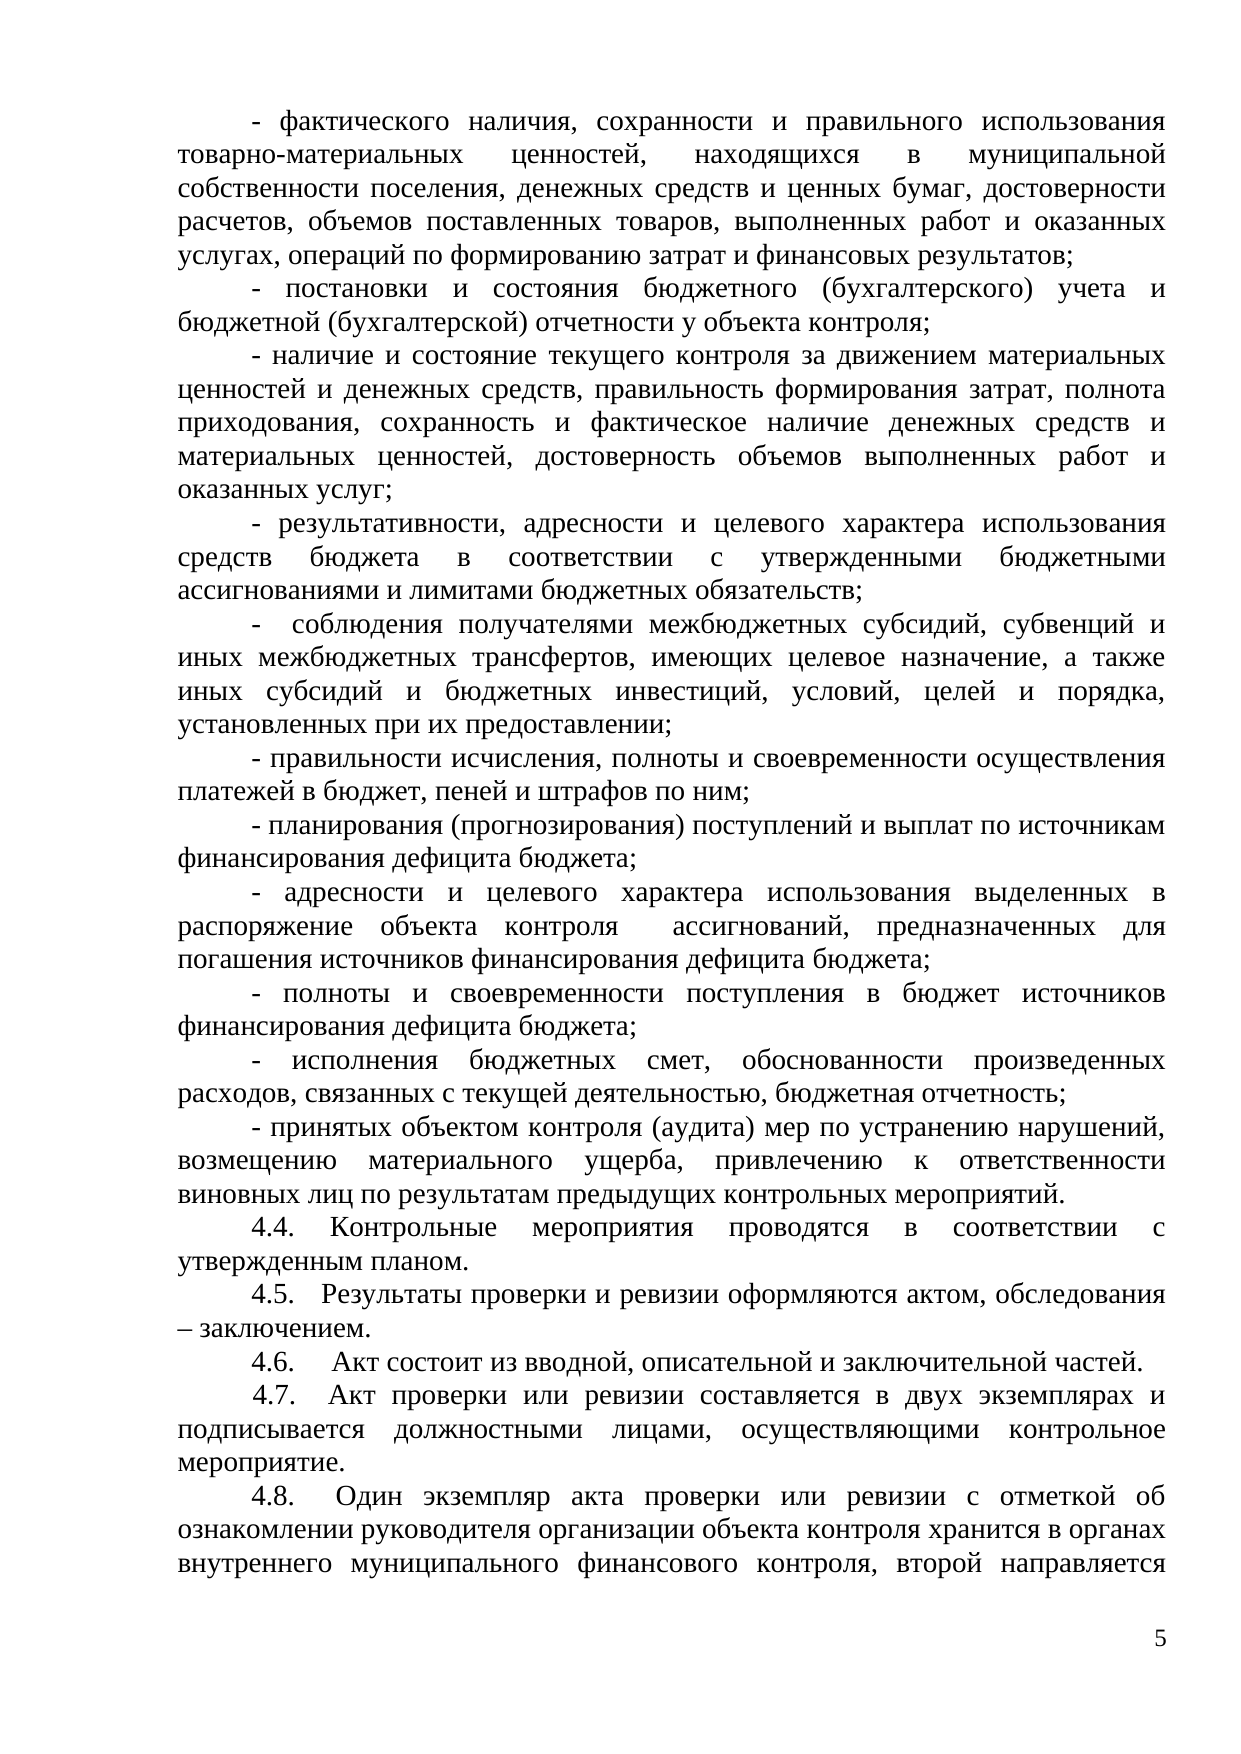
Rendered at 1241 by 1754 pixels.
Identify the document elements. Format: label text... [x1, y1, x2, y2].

text - соблюдения получателями межбюджетных субсидий, субвенций и иных межбюджетных трансфертов, имеющих целевое назначение, а также иных субсидий и бюджетных инвестиций, условий, целей и порядка, установленных при их предоставлении; [177, 606, 1167, 740]
text - наличие и состояние текущего контроля за движением материальных ценностей и денежных средств, правильность формирования затрат, полнота приходования, сохранность и фактическое наличие денежных средств и материальных ценностей, достоверность объемов выполненных работ и оказанных услуг; [177, 337, 1167, 505]
text - адресности и целевого характера использования выделенных в распоряжение объекта контроля ассигнований, предназначенных для погашения источников финансирования дефицита бюджета; [177, 874, 1167, 975]
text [177, 1478, 1167, 1578]
text - фактического наличия, сохранности и правильного использования товарно-материальных ценностей, находящихся в муниципальной собственности поселения, денежных средств и ценных бумаг, достоверности расчетов, объемов поставленных товаров, выполненных работ и оказанных услугах, операций по формированию затрат и финансовых результатов; [177, 103, 1167, 270]
text 4.5. Результаты проверки и ревизии оформляются актом, обследования – заключением. [177, 1277, 1167, 1344]
text - постановки и состояния бюджетного (бухгалтерского) учета и бюджетной (бухгалтерской) отчетности у объекта контроля; [177, 270, 1167, 337]
text - полноты и своевременности поступления в бюджет источников финансирования дефицита бюджета; [177, 975, 1167, 1042]
text - результативности, адресности и целевого характера использования средств бюджета в соответствии с утвержденными бюджетными ассигнованиями и лимитами бюджетных обязательств; [177, 505, 1167, 606]
text 4.4. Контрольные мероприятия проводятся в соответствии с утвержденным планом. [177, 1209, 1167, 1277]
text - правильности исчисления, полноты и своевременности осуществления платежей в бюджет, пеней и штрафов по ним; [177, 740, 1167, 807]
text - исполнения бюджетных смет, обоснованности произведенных расходов, связанных с текущей деятельностью, бюджетная отчетность; [177, 1042, 1167, 1109]
text 4.6. Акт состоит из вводной, описательной и заключительной частей. [177, 1344, 1167, 1377]
text - планирования (прогнозирования) поступлений и выплат по источникам финансирования дефицита бюджета; [177, 807, 1167, 874]
text 4.7. Акт проверки или ревизии составляется в двух экземплярах и подписывается должностными лицами, осуществляющими контрольное мероприятие. [177, 1377, 1167, 1478]
text - принятых объектом контроля (аудита) мер по устранению нарушений, возмещению материального ущерба, привлечению к ответственности виновных лиц по результатам предыдущих контрольных мероприятий. [177, 1109, 1167, 1209]
